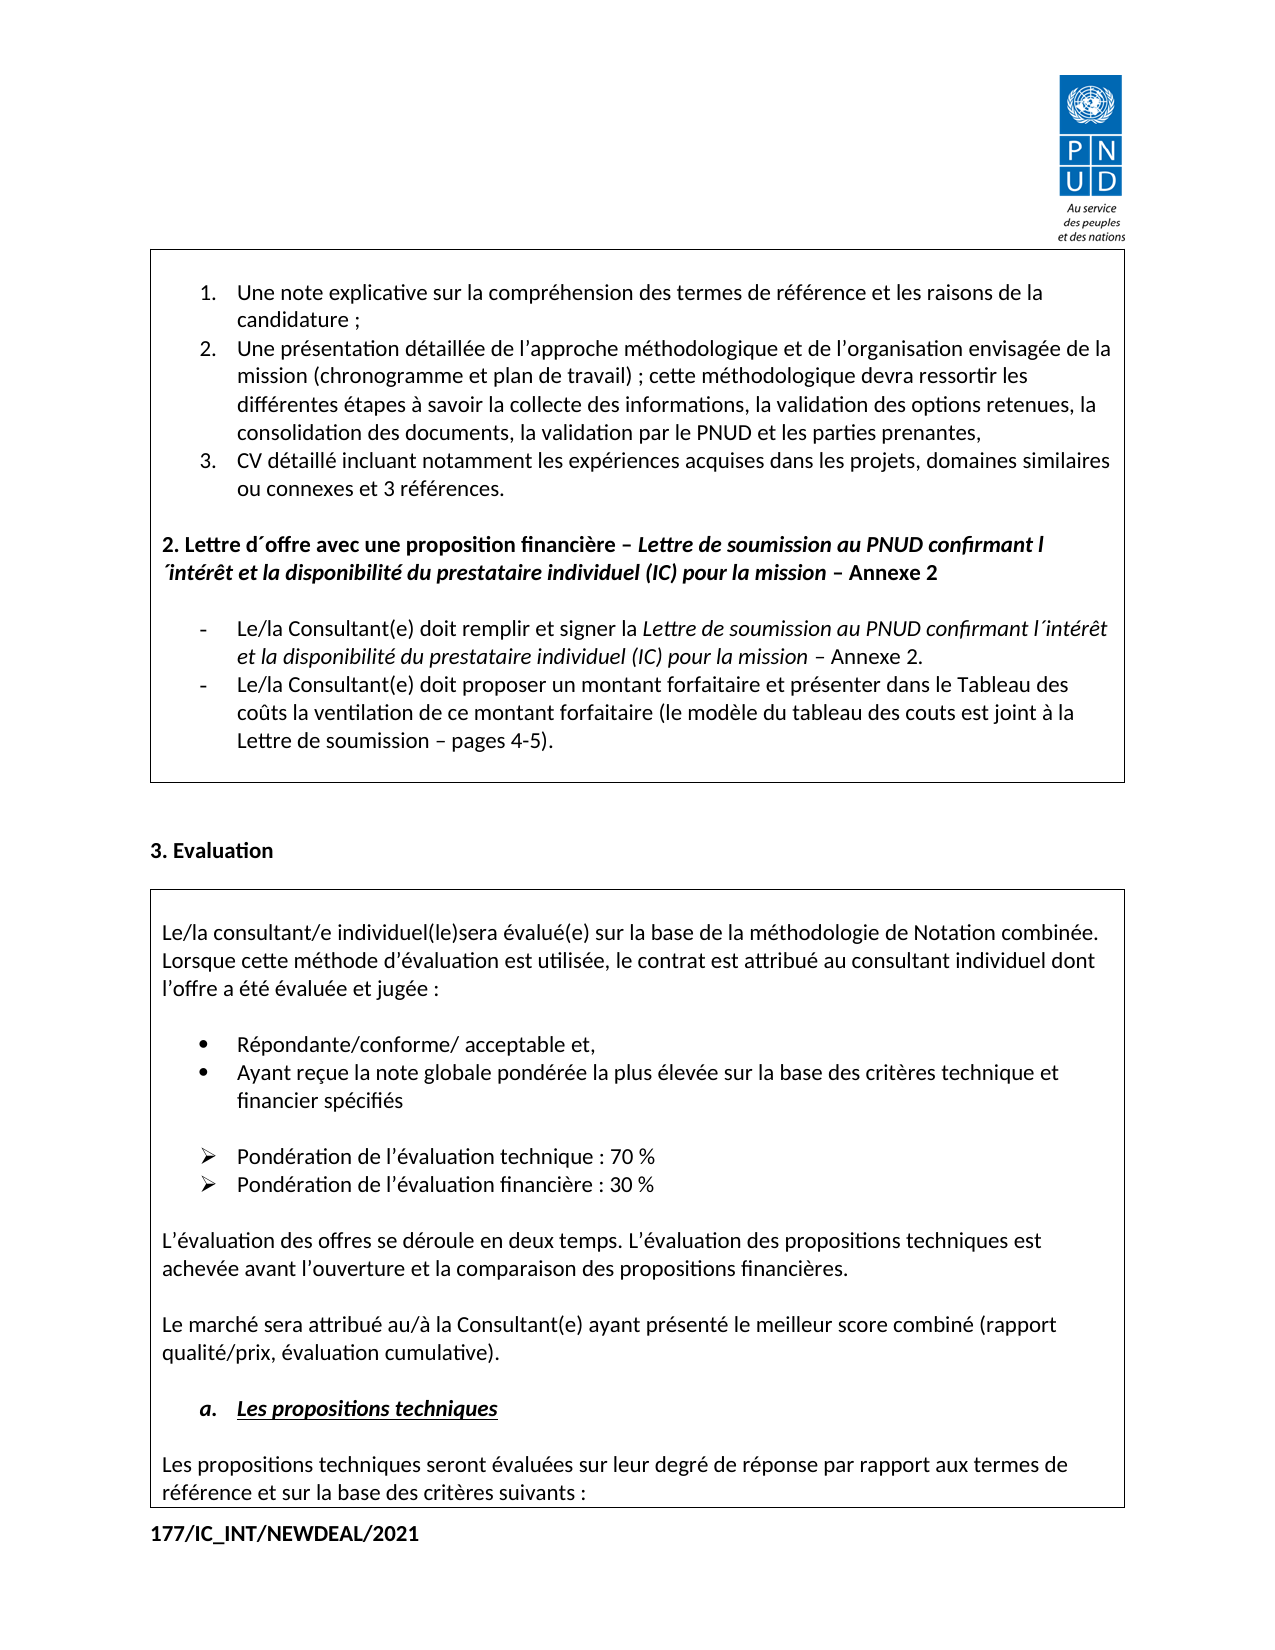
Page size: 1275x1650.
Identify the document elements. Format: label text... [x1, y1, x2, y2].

text 3. Evaluation [150, 836, 1125, 864]
picture [1057, 75, 1125, 249]
